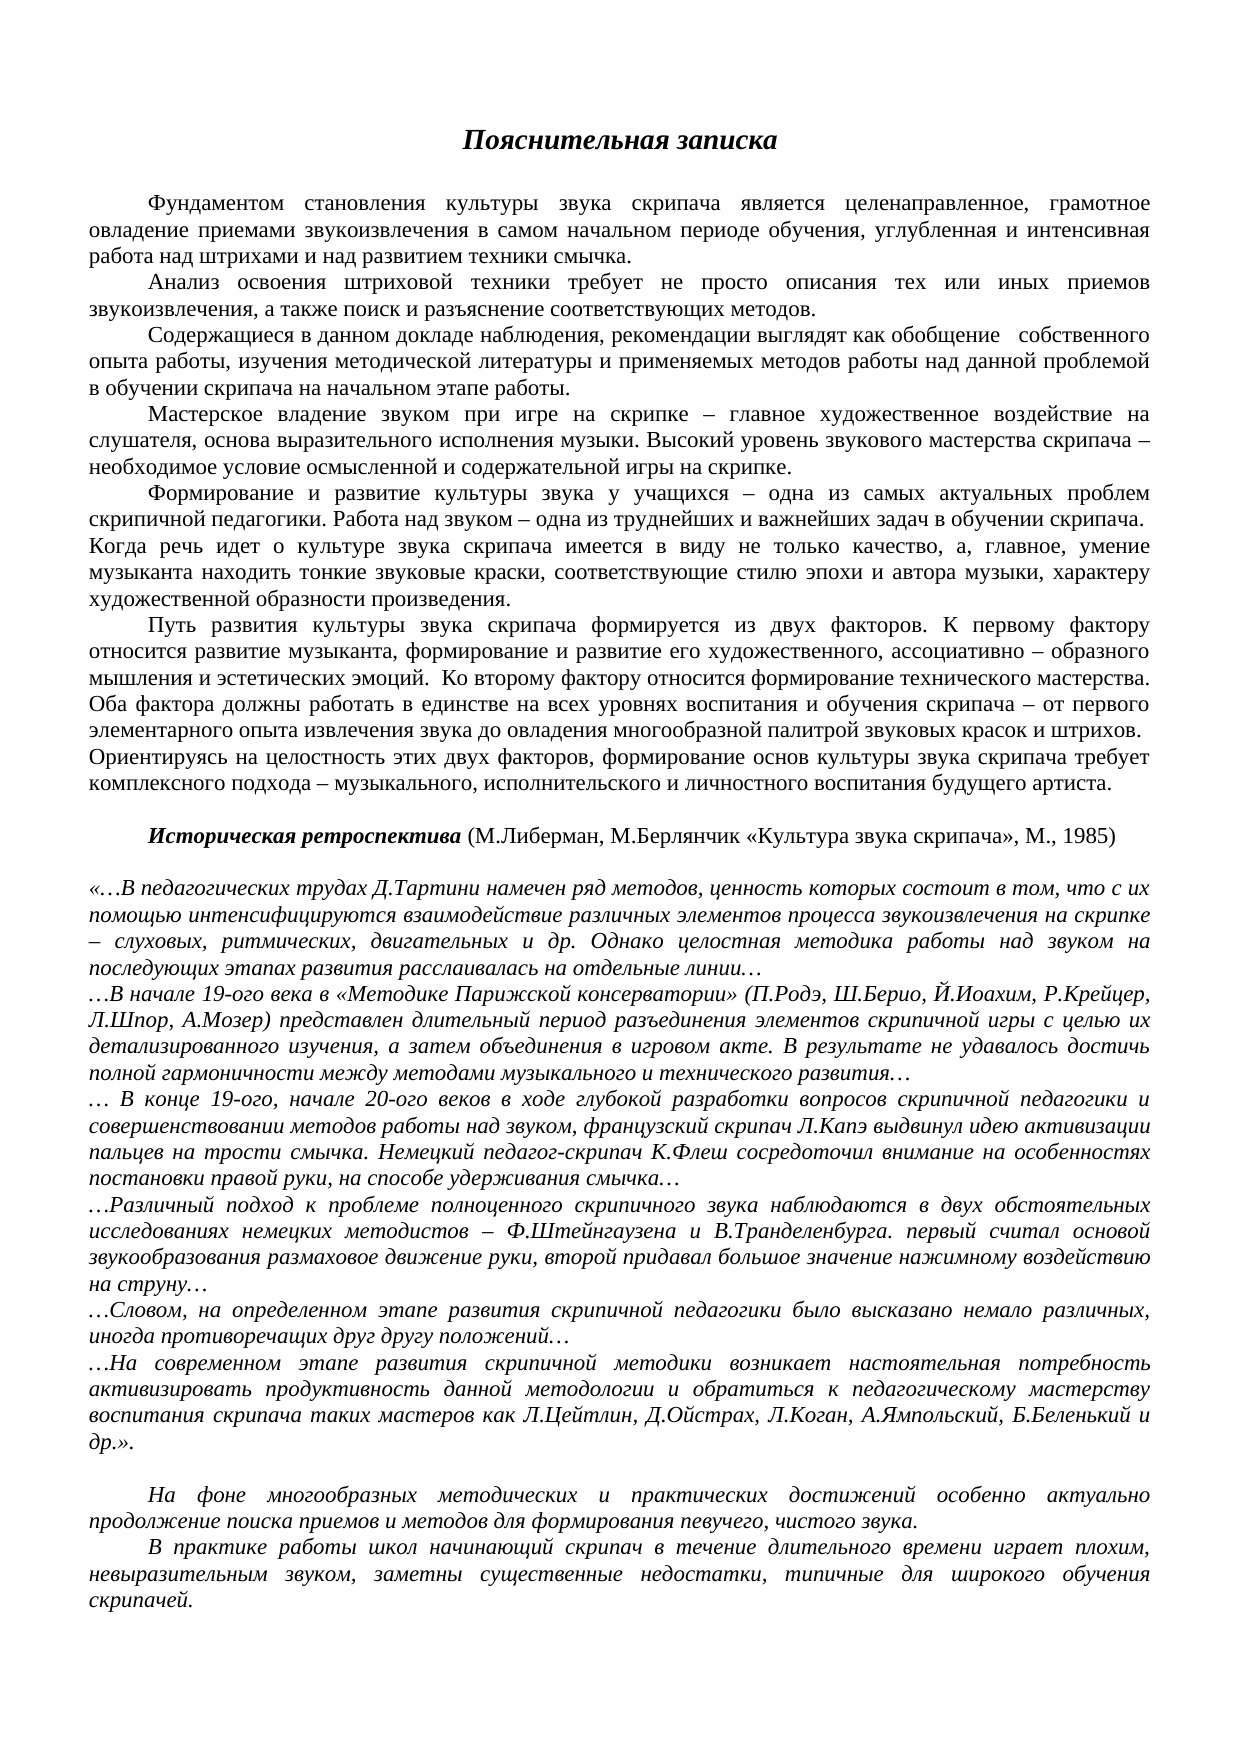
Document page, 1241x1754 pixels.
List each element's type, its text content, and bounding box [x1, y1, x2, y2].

text Содержащиеся в данном докладе наблюдения, рекомендации выглядят как обобщение собственного опыта работы, изучения методической литературы и применяемых методов работы над данной проблемой в обучении скрипача на начальном этапе работы. [89, 321, 1152, 400]
text …На современном этапе развития скрипичной методики возникает настоятельная потребность активизировать продуктивность данной методологии и обратиться к педагогическому мастерству воспитания скрипача таких мастеров как Л.Цейтлин, Д.Ойстрах, Л.Коган, А.Ямпольский, Б.Беленький и др.». [89, 1349, 1152, 1454]
text Фундаментом становления культуры звука скрипача является целенаправленное, грамотное овладение приемами звукоизвлечения в самом начальном периоде обучения, углубленная и интенсивная работа над штрихами и над развитием техники смычка. [89, 189, 1152, 268]
text …В начале 19-ого века в «Методике Парижской консерватории» (П.Родэ, Ш.Берио, Й.Иоахим, Р.Крейцер, Л.Шпор, А.Мозер) представлен длительный период разъединения элементов скрипичной игры с целью их детализированного изучения, а затем объединения в игровом акте. В результате не удавалось достичь полной гармоничности между методами музыкального и технического развития… [89, 980, 1152, 1085]
text Мастерское владение звуком при игре на скрипке – главное художественное воздействие на слушателя, основа выразительного исполнения музыки. Высокий уровень звукового мастерства скрипача – необходимое условие осмысленной и содержательной игры на скрипке. [89, 400, 1152, 479]
text … В конце 19-ого, начале 20-ого веков в ходе глубокой разработки вопросов скрипичной педагогики и совершенствовании методов работы над звуком, французский скрипач Л.Капэ выдвинул идею активизации пальцев на трости смычка. Немецкий педагог-скрипач К.Флеш сосредоточил внимание на особенностях постановки правой руки, на способе удерживания смычка… [89, 1085, 1152, 1191]
text Путь развития культуры звука скрипача формируется из двух факторов. К первому фактору относится развитие музыканта, формирование и развитие его художественного, ассоциативно – образного мышления и эстетических эмоций. Ко второму фактору относится формирование технического мастерства. Оба фактора должны работать в единстве на всех уровнях воспитания и обучения скрипача – от первого элементарного опыта извлечения звука до овладения многообразной палитрой звуковых красок и штрихов. [89, 611, 1152, 743]
text Анализ освоения штриховой техники требует не просто описания тех или иных приемов звукоизвлечения, а также поиск и разъяснение соответствующих методов. [89, 268, 1152, 321]
text В практике работы школ начинающий скрипач в течение длительного времени играет плохим, невыразительным звуком, заметны существенные недостатки, типичные для широкого обучения скрипачей. [89, 1533, 1152, 1612]
text Историческая ретроспектива (М.Либерман, М.Берлянчик «Культура звука скрипача», М., 1985) [89, 822, 1152, 848]
text Формирование и развитие культуры звука у учащихся – одна из самых актуальных проблем скрипичной педагогики. Работа над звуком – одна из труднейших и важнейших задач в обучении скрипача. [89, 479, 1152, 532]
text Ориентируясь на целостность этих двух факторов, формирование основ культуры звука скрипача требует комплексного подхода – музыкального, исполнительского и личностного воспитания будущего артиста. [89, 743, 1152, 795]
text …Различный подход к проблеме полноценного скрипичного звука наблюдаются в двух обстоятельных исследованиях немецких методистов – Ф.Штейнгаузена и В.Транделенбурга. первый считал основой звукообразования размаховое движение руки, второй придавал большое значение нажимному воздействию на струну… [89, 1191, 1152, 1296]
text «…В педагогических трудах Д.Тартини намечен ряд методов, ценность которых состоит в том, что с их помощью интенсифицируются взаимодействие различных элементов процесса звукоизвлечения на скрипке – слуховых, ритмических, двигательных и др. Однако целостная методика работы над звуком на последующих этапах развития расслаивалась на отдельные линии… [89, 874, 1152, 980]
text На фоне многообразных методических и практических достижений особенно актуально продолжение поиска приемов и методов для формирования певучего, чистого звука. [89, 1481, 1152, 1533]
text …Словом, на определенном этапе развития скрипичной педагогики было высказано немало различных, иногда противоречащих друг другу положений… [89, 1296, 1152, 1349]
text Когда речь идет о культуре звука скрипача имеется в виду не только качество, а, главное, умение музыканта находить тонкие звуковые краски, соответствующие стилю эпохи и автора музыки, характеру художественной образности произведения. [89, 532, 1152, 611]
text Пояснительная записка [89, 122, 1152, 156]
